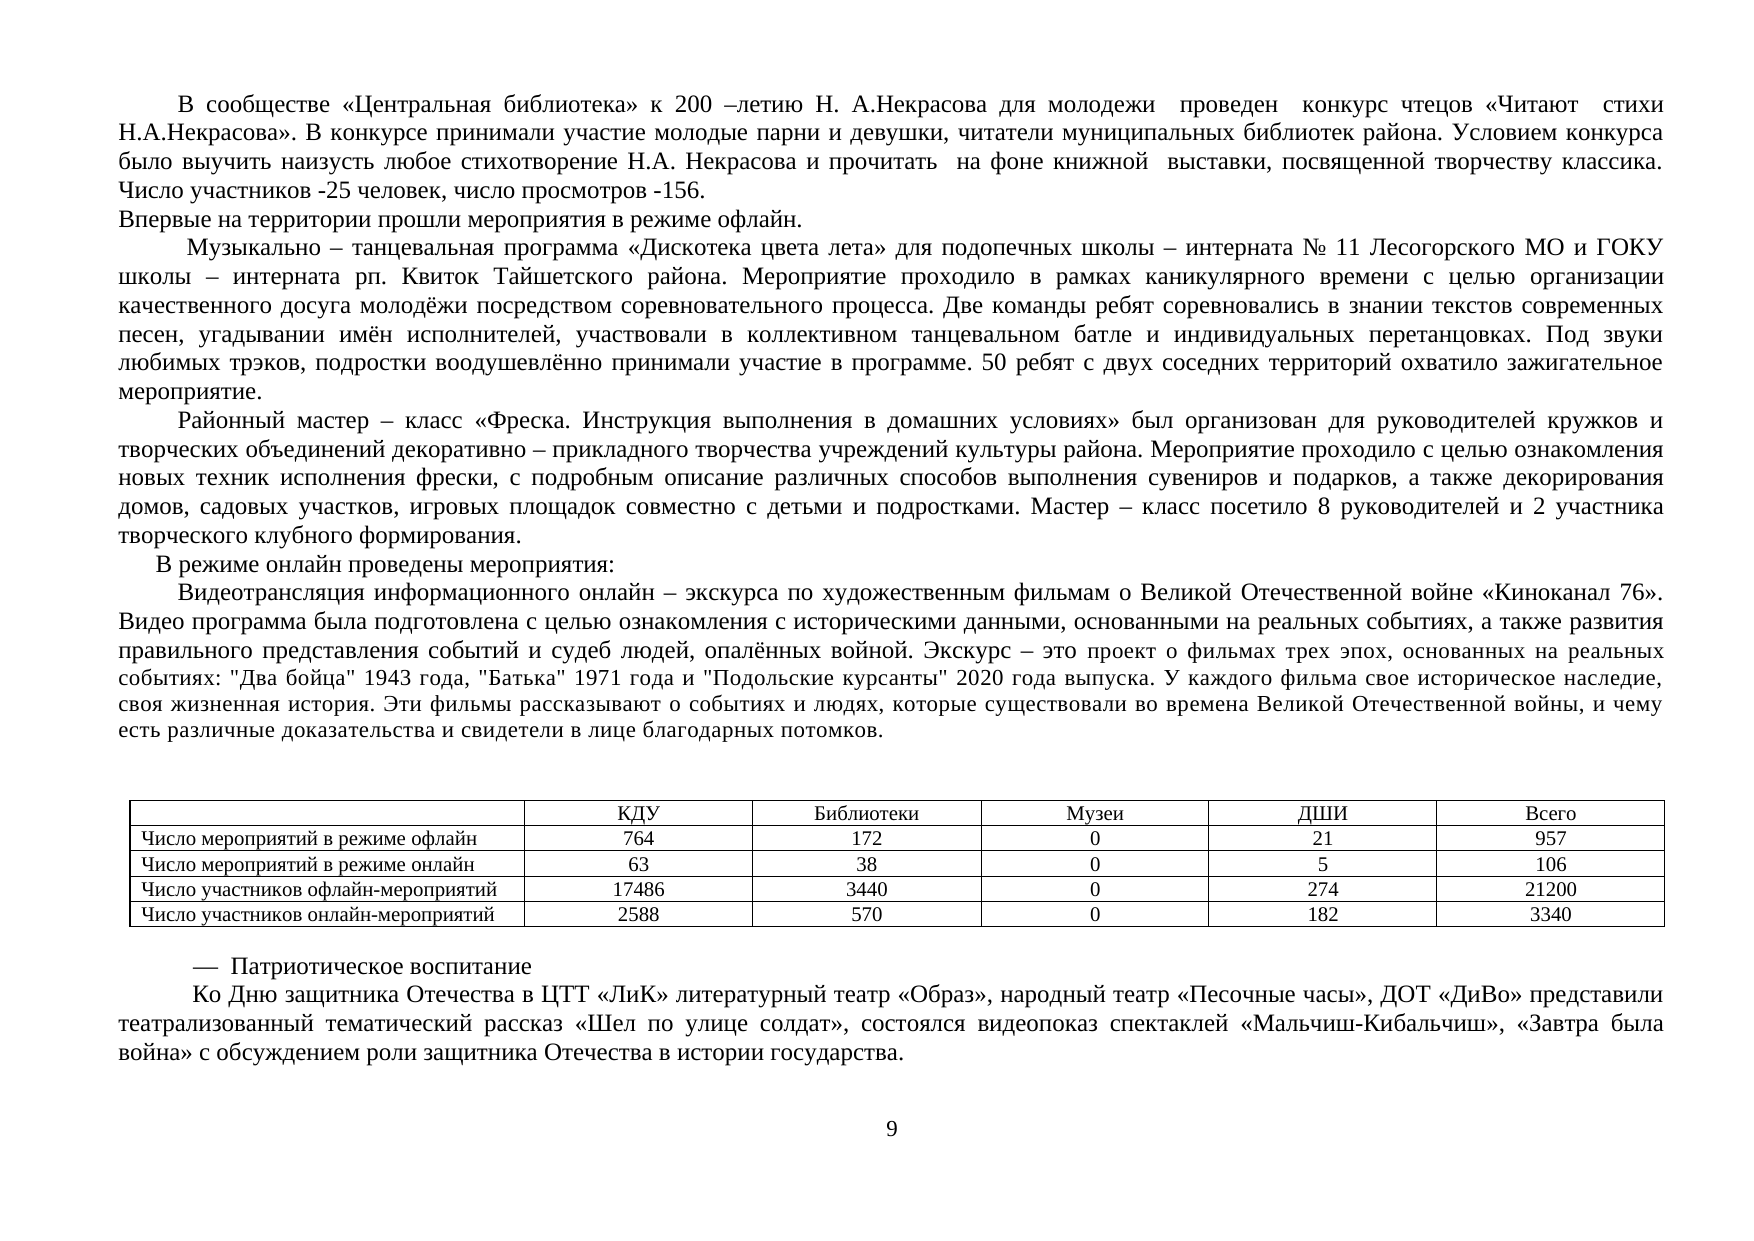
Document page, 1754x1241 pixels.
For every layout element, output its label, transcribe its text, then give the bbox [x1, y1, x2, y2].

text Ко Дню защитника Отечества в ЦТТ «ЛиК» литературный театр «Образ», народный театр «Песочные часы», ДОТ «ДиВо» представили театрализованный тематический рассказ «Шел по улице солдат», состоялся видеопоказ спектаклей «Мальчиш-Кибальчиш», «Завтра была война» с обсуждением роли защитника Отечества в истории государства. [118, 979, 1665, 1066]
text В сообществе «Центральная библиотека» к 200 –летию Н. А.Некрасова для молодежи проведен конкурс чтецов «Читают стихи Н.А.Некрасова». В конкурсе принимали участие молодые парни и девушки, читатели муниципальных библиотек района. Условием конкурса было выучить наизусть любое стихотворение Н.А. Некрасова и прочитать на фоне книжной выставки, посвященной творчеству классика. Число участников -25 человек, число просмотров -156. [118, 89, 1665, 204]
list Патриотическое воспитание [193, 951, 1665, 979]
table_cell 570 [753, 902, 981, 926]
table_cell 172 [753, 826, 981, 850]
table_cell 0 [982, 826, 1208, 850]
table_cell 182 [1209, 902, 1436, 926]
list В режиме онлайн проведены мероприятия: [118, 549, 1665, 577]
table_cell 17486 [525, 877, 752, 901]
table_header Музеи [982, 801, 1208, 825]
table_header [131, 801, 524, 825]
table_cell Число участников офлайн-мероприятий [131, 877, 524, 901]
table_cell 5 [1209, 851, 1436, 876]
table_cell Число мероприятий в режиме офлайн [131, 826, 524, 850]
table_cell 957 [1437, 826, 1664, 850]
table_cell 3440 [753, 877, 981, 901]
table_cell 21200 [1437, 877, 1664, 901]
table_cell 106 [1437, 851, 1664, 876]
text Музыкально – танцевальная программа «Дискотека цвета лета» для подопечных школы – интерната № 11 Лесогорского МО и ГОКУ школы – интерната рп. Квиток Тайшетского района. Мероприятие проходило в рамках каникулярного времени с целью организации качественного досуга молодёжи посредством соревновательного процесса. Две команды ребят соревновались в знании текстов современных песен, угадывании имён исполнителей, участвовали в коллективном танцевальном батле и индивидуальных перетанцовках. Под звуки любимых трэков, подростки воодушевлённо принимали участие в программе. 50 ребят с двух соседних территорий охватило зажигательное мероприятие. [118, 232, 1665, 405]
table_cell 3340 [1437, 902, 1664, 926]
table_cell 274 [1209, 877, 1436, 901]
table_cell 63 [525, 851, 752, 876]
table_cell Число участников онлайн-мероприятий [131, 902, 524, 926]
table_cell 2588 [525, 902, 752, 926]
table_cell 0 [982, 877, 1208, 901]
table_cell 0 [982, 851, 1208, 876]
text Впервые на территории прошли мероприятия в режиме офлайн. [118, 204, 1665, 232]
table_cell 21 [1209, 826, 1436, 850]
table_header КДУ [525, 801, 752, 825]
table_cell 0 [982, 902, 1208, 926]
table_cell 764 [525, 826, 752, 850]
text Районный мастер – класс «Фреска. Инструкция выполнения в домашних условиях» был организован для руководителей кружков и творческих объединений декоративно – прикладного творчества учреждений культуры района. Мероприятие проходило с целью ознакомления новых техник исполнения фрески, с подробным описание различных способов выполнения сувениров и подарков, а также декорирования домов, садовых участков, игровых площадок совместно с детьми и подростками. Мастер – класс посетило 8 руководителей и 2 участника творческого клубного формирования. [118, 405, 1665, 549]
table_cell 38 [753, 851, 981, 876]
text Видеотрансляция информационного онлайн – экскурса по художественным фильмам о Великой Отечественной войне «Киноканал 76». Видео программа была подготовлена с целью ознакомления с историческими данными, основанными на реальных событиях, а также развития правильного представления событий и судеб людей, опалённых войной. Экскурс – это проект о фильмах трех эпох, основанных на реальных событиях: "Два бойца" 1943 года, "Батька" 1971 года и "Подольские курсанты" 2020 года выпуска. У каждого фильма свое историческое наследие, своя жизненная история. Эти фильмы рассказывают о событиях и людях, которые существовали во времена Великой Отечественной войны, и чему есть различные доказательства и свидетели в лице благодарных потомков. [118, 577, 1665, 743]
table_header Всего [1437, 801, 1664, 825]
table_cell Число мероприятий в режиме онлайн [131, 851, 524, 876]
table_header Библиотеки [753, 801, 981, 825]
table_header ДШИ [1209, 801, 1436, 825]
